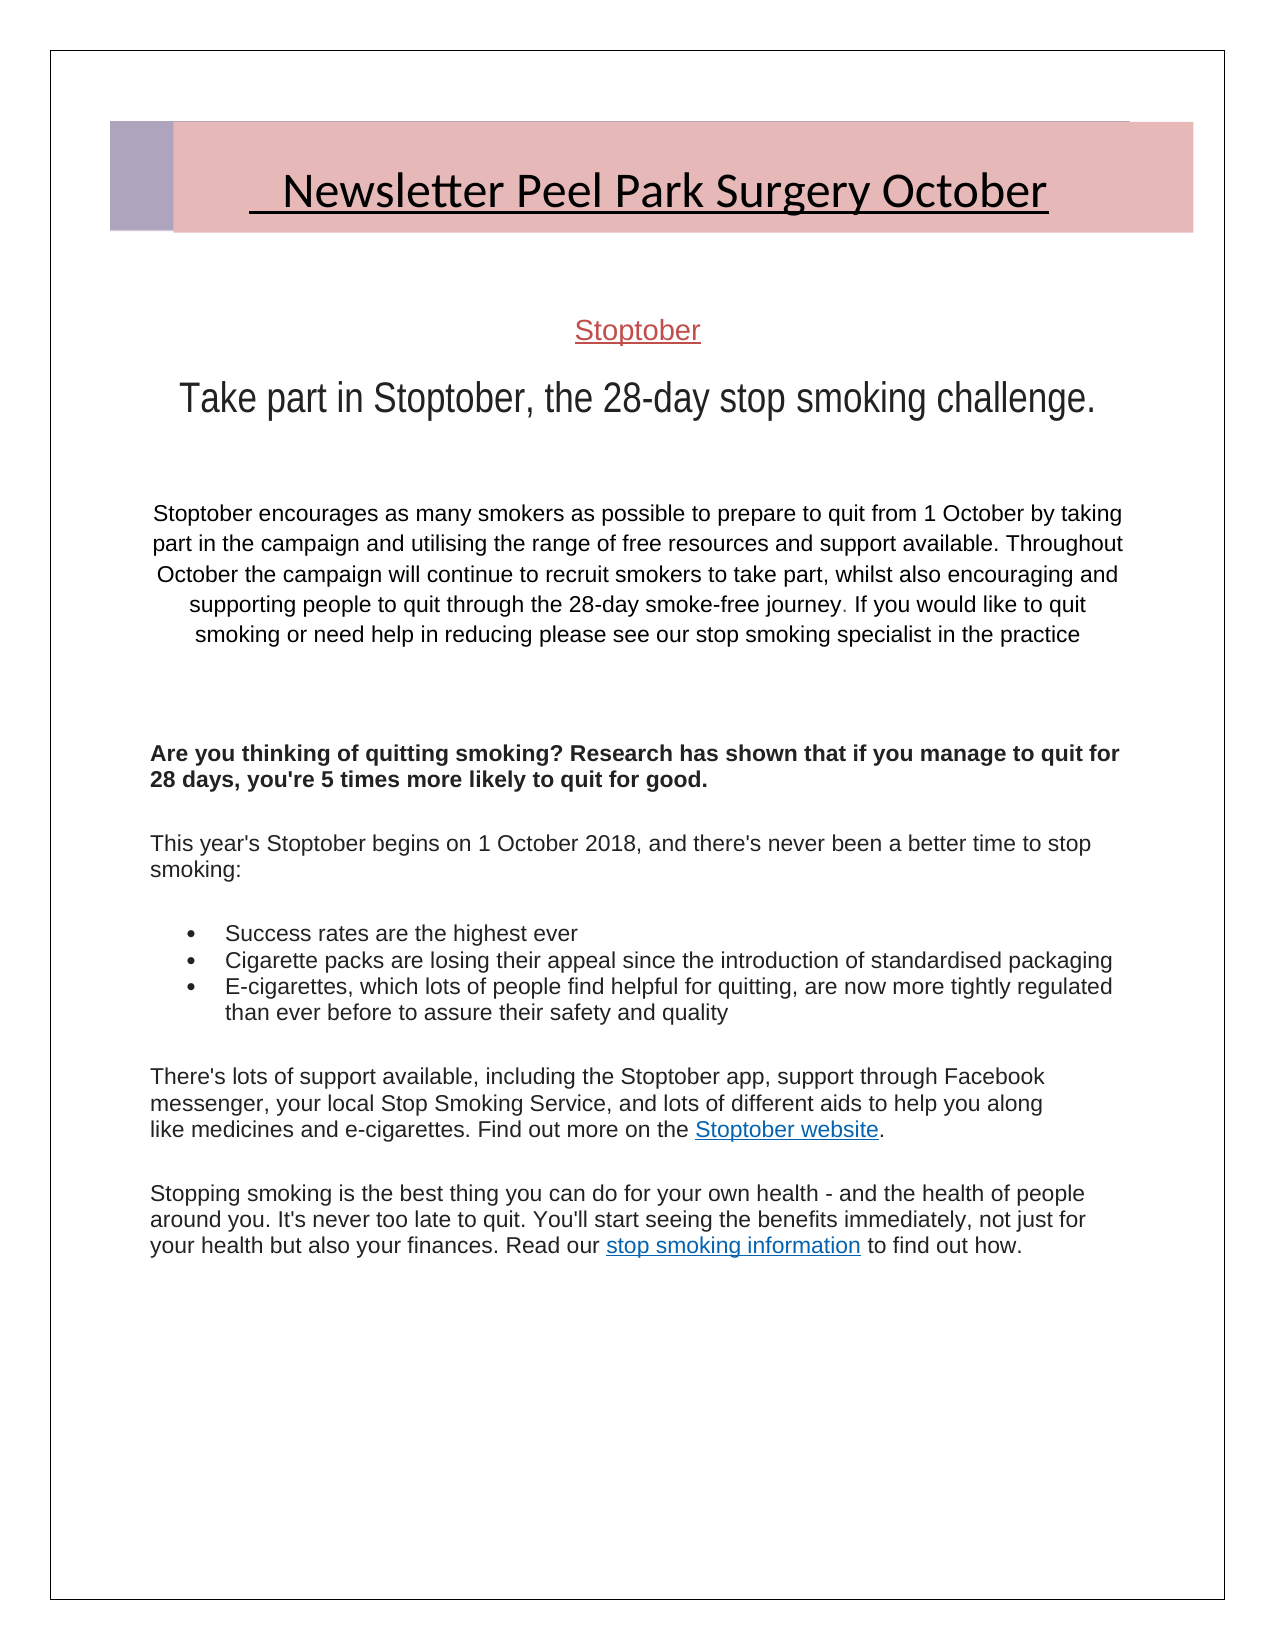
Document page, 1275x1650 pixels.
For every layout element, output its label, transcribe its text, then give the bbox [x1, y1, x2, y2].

list Cigarette packs are losing their appeal since the introduction of standardised packaging [187, 947, 1125, 973]
text Stoptober [150, 232, 1125, 346]
text Stopping smoking is the best thing you can do for your own health - and the health of people around you. It's never too late to quit. You'll start seeing the benefits immediately, not just for your health but also your finances. Read our stop smoking information to find out how. [150, 1180, 1125, 1259]
text Take part in Stoptober, the 28-day stop smoking challenge. [150, 372, 1125, 421]
text This year's Stoptober begins on 1 October 2018, and there's never been a better time to stop smoking: [150, 830, 1125, 883]
list E-cigarettes, which lots of people find helpful for quitting, are now more tightly regulated than ever before to assure their safety and quality [187, 973, 1125, 1026]
text Stoptober encourages as many smokers as possible to prepare to quit from 1 October by taking part in the campaign and utilising the range of free resources and support available. Throughout October the campaign will continue to recruit smokers to take part, whilst also encouraging and supporting people to quit through the 28-day smoke-free journey. If you would like to quit smoking or need help in reducing please see our stop smoking specialist in the practice [150, 500, 1125, 647]
text There's lots of support available, including the Stoptober app, support through Facebook messenger, your local Stop Smoking Service, and lots of different aids to help you along like medicines and e-cigarettes. Find out more on the Stoptober website. [150, 1063, 1125, 1142]
text Are you thinking of quitting smoking? Research has shown that if you manage to quit for 28 days, you're 5 times more likely to quit for good. [150, 740, 1125, 792]
list Success rates are the highest ever [187, 920, 1125, 947]
